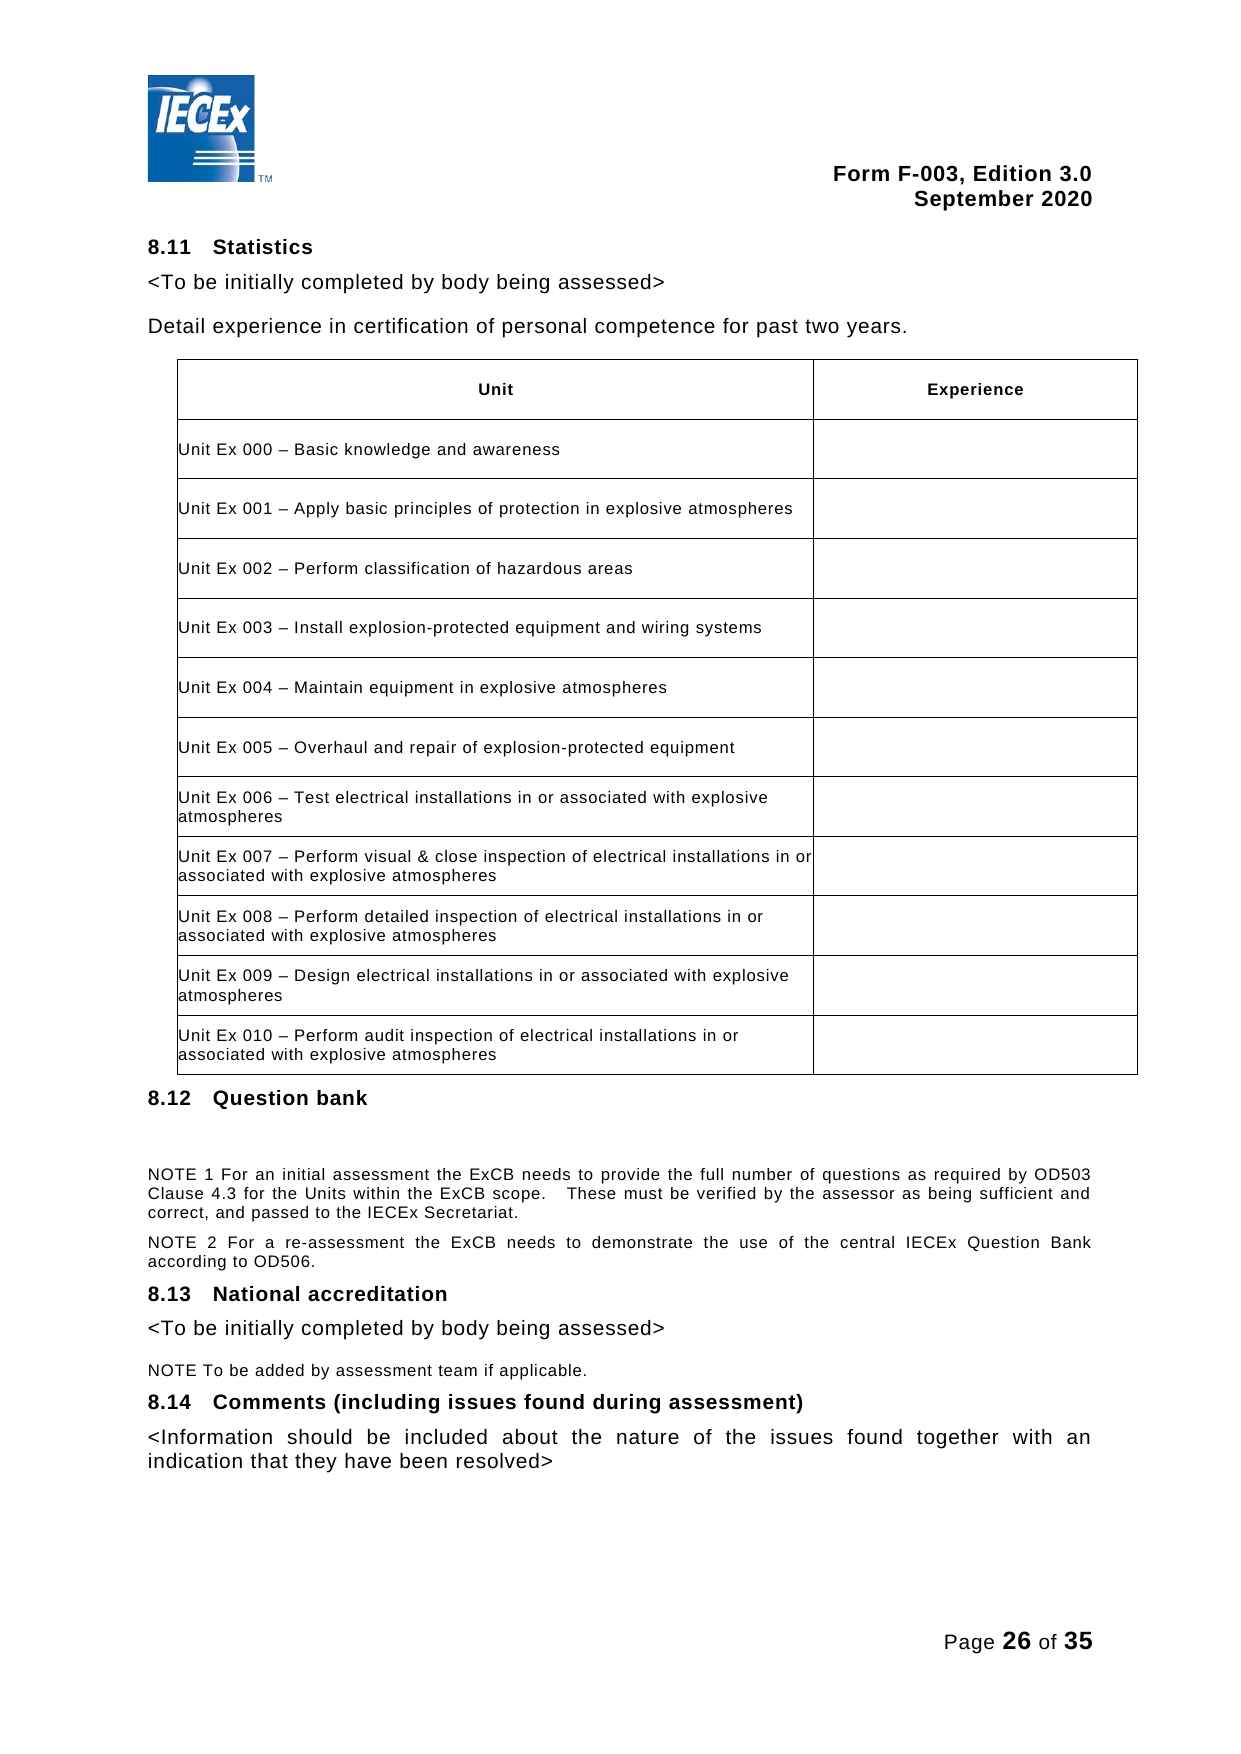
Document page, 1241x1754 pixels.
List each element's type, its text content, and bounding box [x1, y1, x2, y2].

table_cell [814, 599, 1137, 657]
table_cell [814, 777, 1137, 836]
table_cell [814, 420, 1137, 478]
table_cell [814, 539, 1137, 597]
table_cell [814, 837, 1137, 895]
table_cell [814, 718, 1137, 776]
table_cell Unit Ex 002 – Perform classification of hazardous areas [178, 539, 813, 597]
table_cell Unit Ex 006 – Test electrical installations in or associated with explosive atmospheres [178, 777, 813, 836]
table_cell Unit Ex 009 – Design electrical installations in or associated with explosive atmospheres [178, 956, 813, 1014]
table_cell Unit Ex 008 – Perform detailed inspection of electrical installations in or associated with explosive atmospheres [178, 896, 813, 955]
table_cell [814, 956, 1137, 1014]
subtitle Question bank [148, 1086, 1092, 1109]
text <To be initially completed by body being assessed> [148, 1316, 1092, 1340]
subtitle Statistics [148, 235, 1092, 259]
text <To be initially completed by body being assessed> [148, 269, 1092, 293]
text Detail experience in certification of personal competence for past two years. [148, 314, 1092, 338]
table_cell [814, 1016, 1137, 1074]
table_cell Unit Ex 001 – Apply basic principles of protection in explosive atmospheres [178, 479, 813, 538]
table_cell Unit Ex 007 – Perform visual & close inspection of electrical installations in or associated with explosive atmospheres [178, 837, 813, 895]
picture [147, 75, 272, 182]
subtitle Comments (including issues found during assessment) [148, 1390, 1092, 1414]
subtitle National accreditation [148, 1281, 1092, 1305]
text <Information should be included about the nature of the issues found together with an indication that they have been resolved> [148, 1424, 1092, 1472]
table_cell Unit Ex 005 – Overhaul and repair of explosion-protected equipment [178, 718, 813, 776]
table_header Unit [178, 360, 813, 419]
text NOTE 2 For a re-assessment the ExCB needs to demonstrate the use of the central IECEx Question Bank according to OD506. [148, 1233, 1092, 1271]
table_cell Unit Ex 000 – Basic knowledge and awareness [178, 420, 813, 478]
text NOTE 1 For an initial assessment the ExCB needs to provide the full number of questions as required by OD503 Clause 4.3 for the Units within the ExCB scope. These must be verified by the assessor as being sufficient and correct, and passed to the IECEx Secretariat. [148, 1165, 1092, 1222]
table_cell Unit Ex 003 – Install explosion-protected equipment and wiring systems [178, 599, 813, 657]
table_header Experience [814, 360, 1137, 419]
table_cell Unit Ex 010 – Perform audit inspection of electrical installations in or associated with explosive atmospheres [178, 1016, 813, 1074]
text NOTE To be added by assessment team if applicable. [148, 1361, 1092, 1380]
table_cell [814, 896, 1137, 955]
table_cell Unit Ex 004 – Maintain equipment in explosive atmospheres [178, 658, 813, 717]
table_cell [814, 658, 1137, 717]
table_cell [814, 479, 1137, 538]
